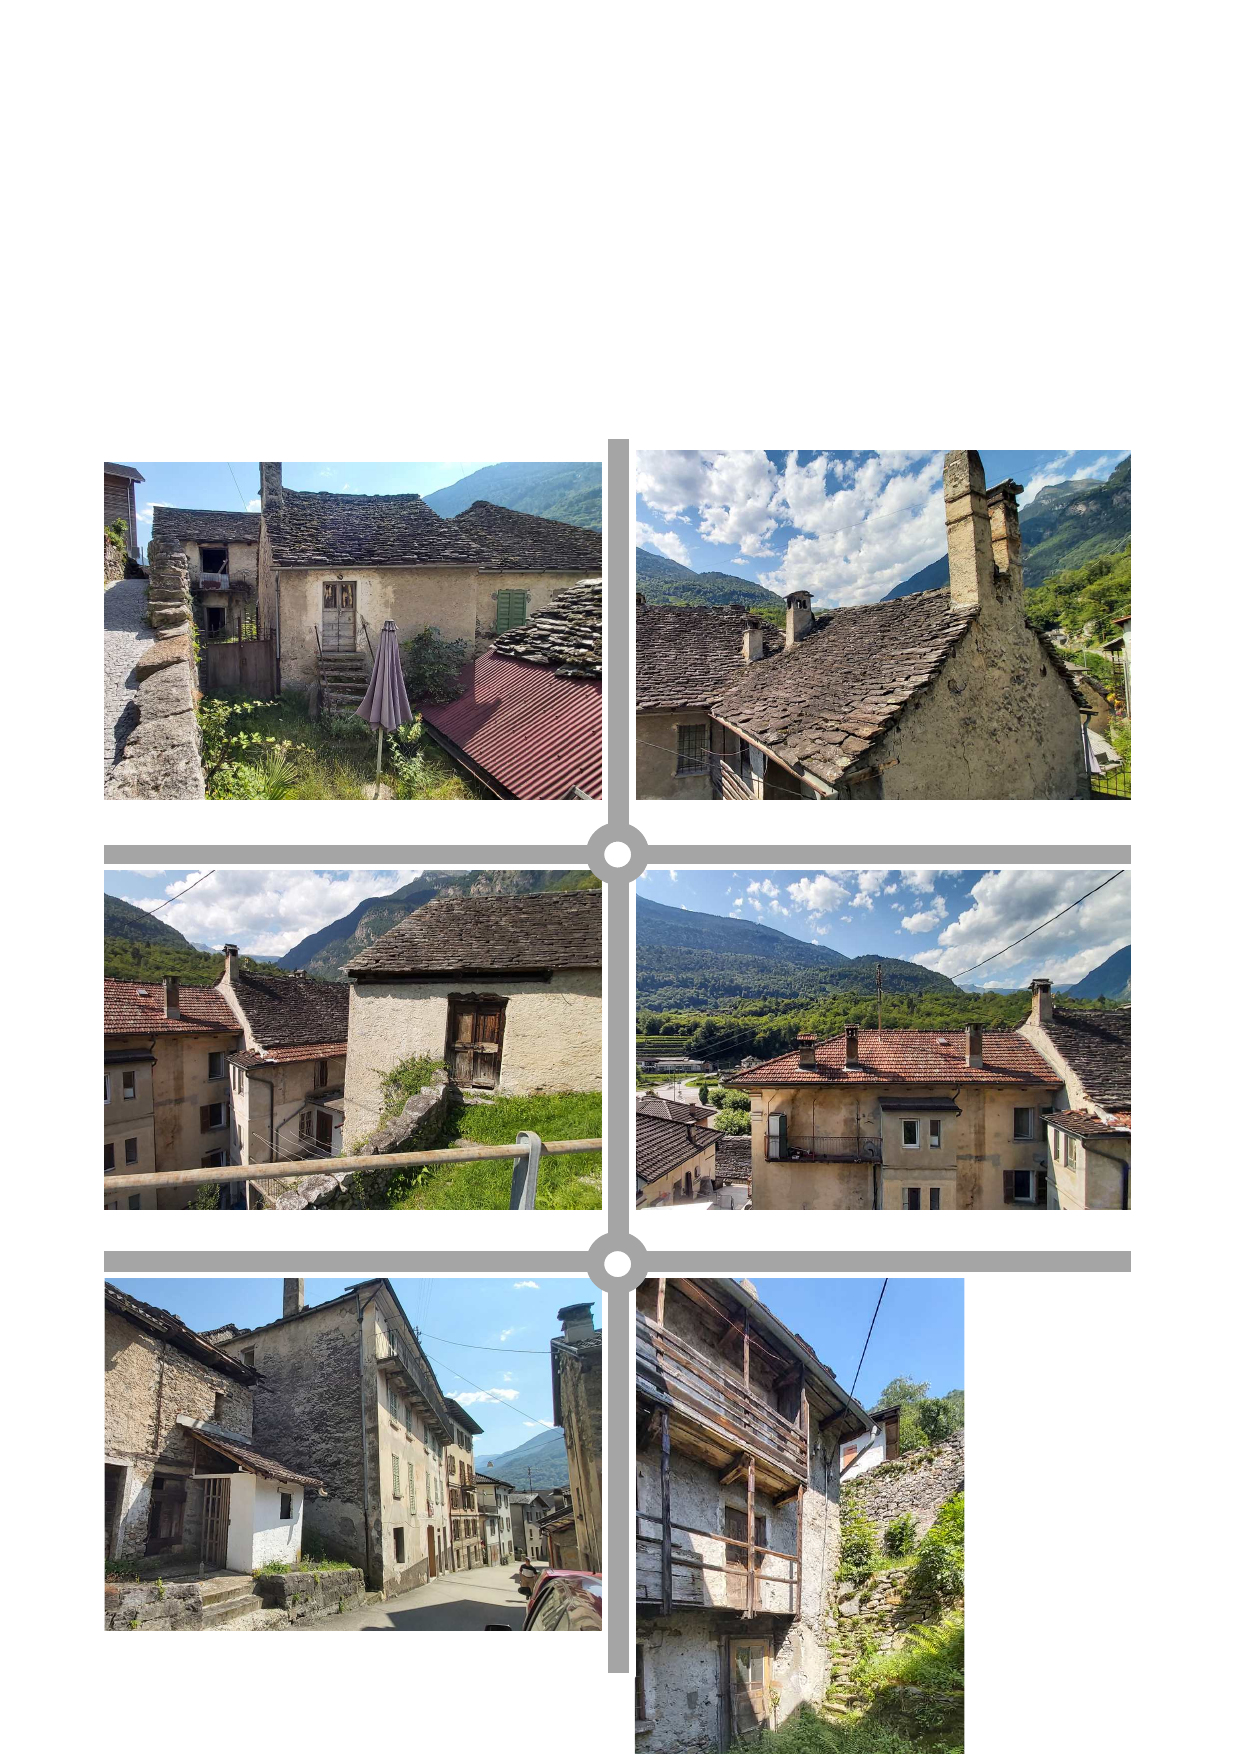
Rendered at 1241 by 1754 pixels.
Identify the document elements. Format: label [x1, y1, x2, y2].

picture [104, 462, 602, 800]
picture [104, 870, 602, 1210]
picture [636, 870, 1131, 1210]
picture [634, 1278, 965, 1754]
picture [636, 450, 1131, 800]
picture [104, 1278, 602, 1631]
